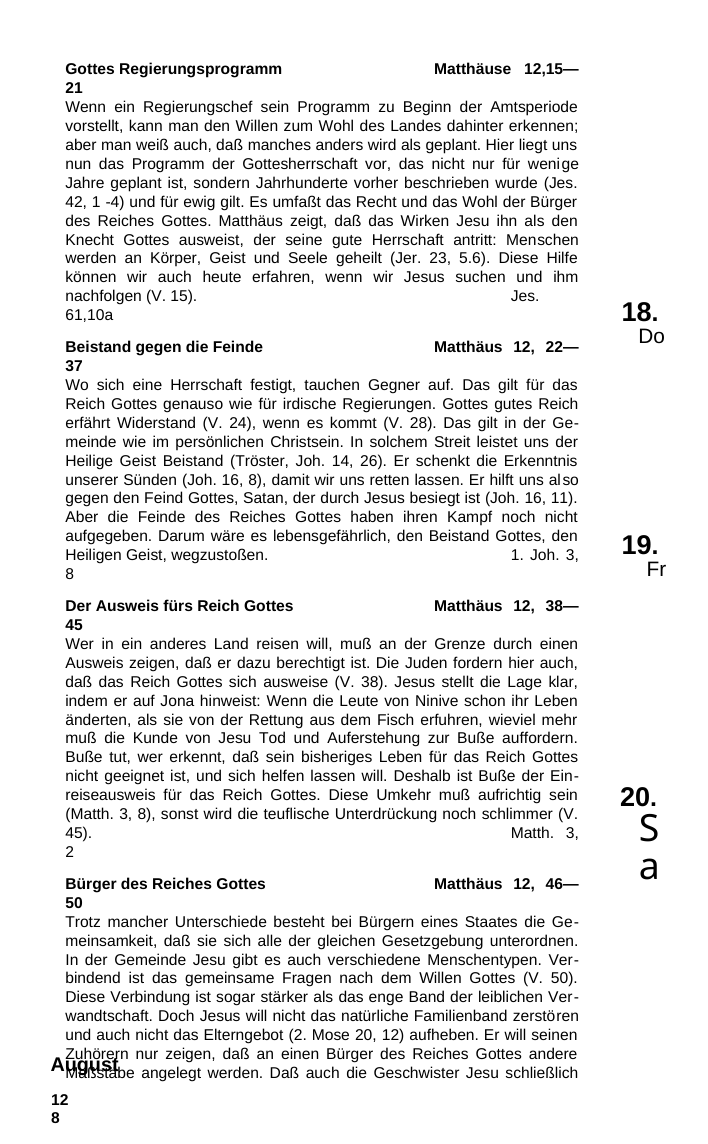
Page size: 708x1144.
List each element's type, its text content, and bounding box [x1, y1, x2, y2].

text Wo sich eine Herrschaft festigt, tauchen Gegner auf. Das gilt für das Reich Gottes genauso wie für irdische Regierungen. Gottes gutes Reich erfährt Widerstand (V. 24), wenn es kommt (V. 28). Das gilt in der Gemeinde wie im persönlichen Christsein. In solchem Streit leistet uns der Heilige Geist Beistand (Tröster, Joh. 14, 26). Er schenkt die Erkenntnis unserer Sünden (Joh. 16, 8), damit wir uns retten lassen. Er hilft uns also gegen den Feind Gottes, Satan, der durch Jesus besiegt ist (Joh. 16, 11). Aber die Feinde des Reiches Gottes haben ihren Kampf noch nicht aufgegeben. Darum wäre es lebensgefährlich, den Beistand Gottes, den Heiligen Geist, wegzustoßen. 1. Joh. 3, 8 [65, 375, 593, 583]
subtitle Der Ausweis fürs Reich Gottes Matthäus 12, 38—45 [65, 596, 698, 634]
text Wer in ein anderes Land reisen will, muß an der Grenze durch einen Ausweis zeigen, daß er dazu berechtigt ist. Die Juden fordern hier auch, daß das Reich Gottes sich ausweise (V. 38). Jesus stellt die Lage klar, indem er auf Jona hinweist: Wenn die Leute von Ninive schon ihr Leben änderten, als sie von der Rettung aus dem Fisch erfuhren, wieviel mehr muß die Kunde von Jesu Tod und Auferstehung zur Buße auffordern. Buße tut, wer erkennt, daß sein bisheriges Leben für das Reich Gottes nicht geeignet ist, und sich helfen lassen will. Deshalb ist Buße der Einreiseausweis für das Reich Gottes. Diese Umkehr muß aufrichtig sein (Matth. 3, 8), sonst wird die teuflische Unterdrückung noch schlimmer (V. 45). Matth. 3, 2 [65, 634, 593, 861]
subtitle Gottes Regierungsprogramm Matthäuse 12,15—21 [65, 59, 698, 97]
subtitle Bürger des Reiches Gottes Matthäus 12, 46—50 [65, 874, 698, 912]
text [65, 912, 593, 1082]
text Wenn ein Regierungschef sein Programm zu Beginn der Amtsperiode vorstellt, kann man den Willen zum Wohl des Landes dahinter erkennen; aber man weiß auch, daß manches anders wird als geplant. Hier liegt uns nun das Programm der Gottesherrschaft vor, das nicht nur für wenige Jahre geplant ist, sondern Jahrhunderte vorher beschrieben wurde (Jes. 42, 1 -4) und für ewig gilt. Es umfaßt das Recht und das Wohl der Bürger des Reiches Gottes. Matthäus zeigt, daß das Wirken Jesu ihn als den Knecht Gottes ausweist, der seine gute Herrschaft antritt: Menschen werden an Körper, Geist und Seele geheilt (Jer. 23, 5.6). Diese Hilfe können wir auch heute erfahren, wenn wir Jesus suchen und ihm nachfolgen (V. 15). Jes. 61,10a [65, 97, 593, 324]
subtitle Beistand gegen die Feinde Matthäus 12, 22—37 [65, 337, 698, 375]
